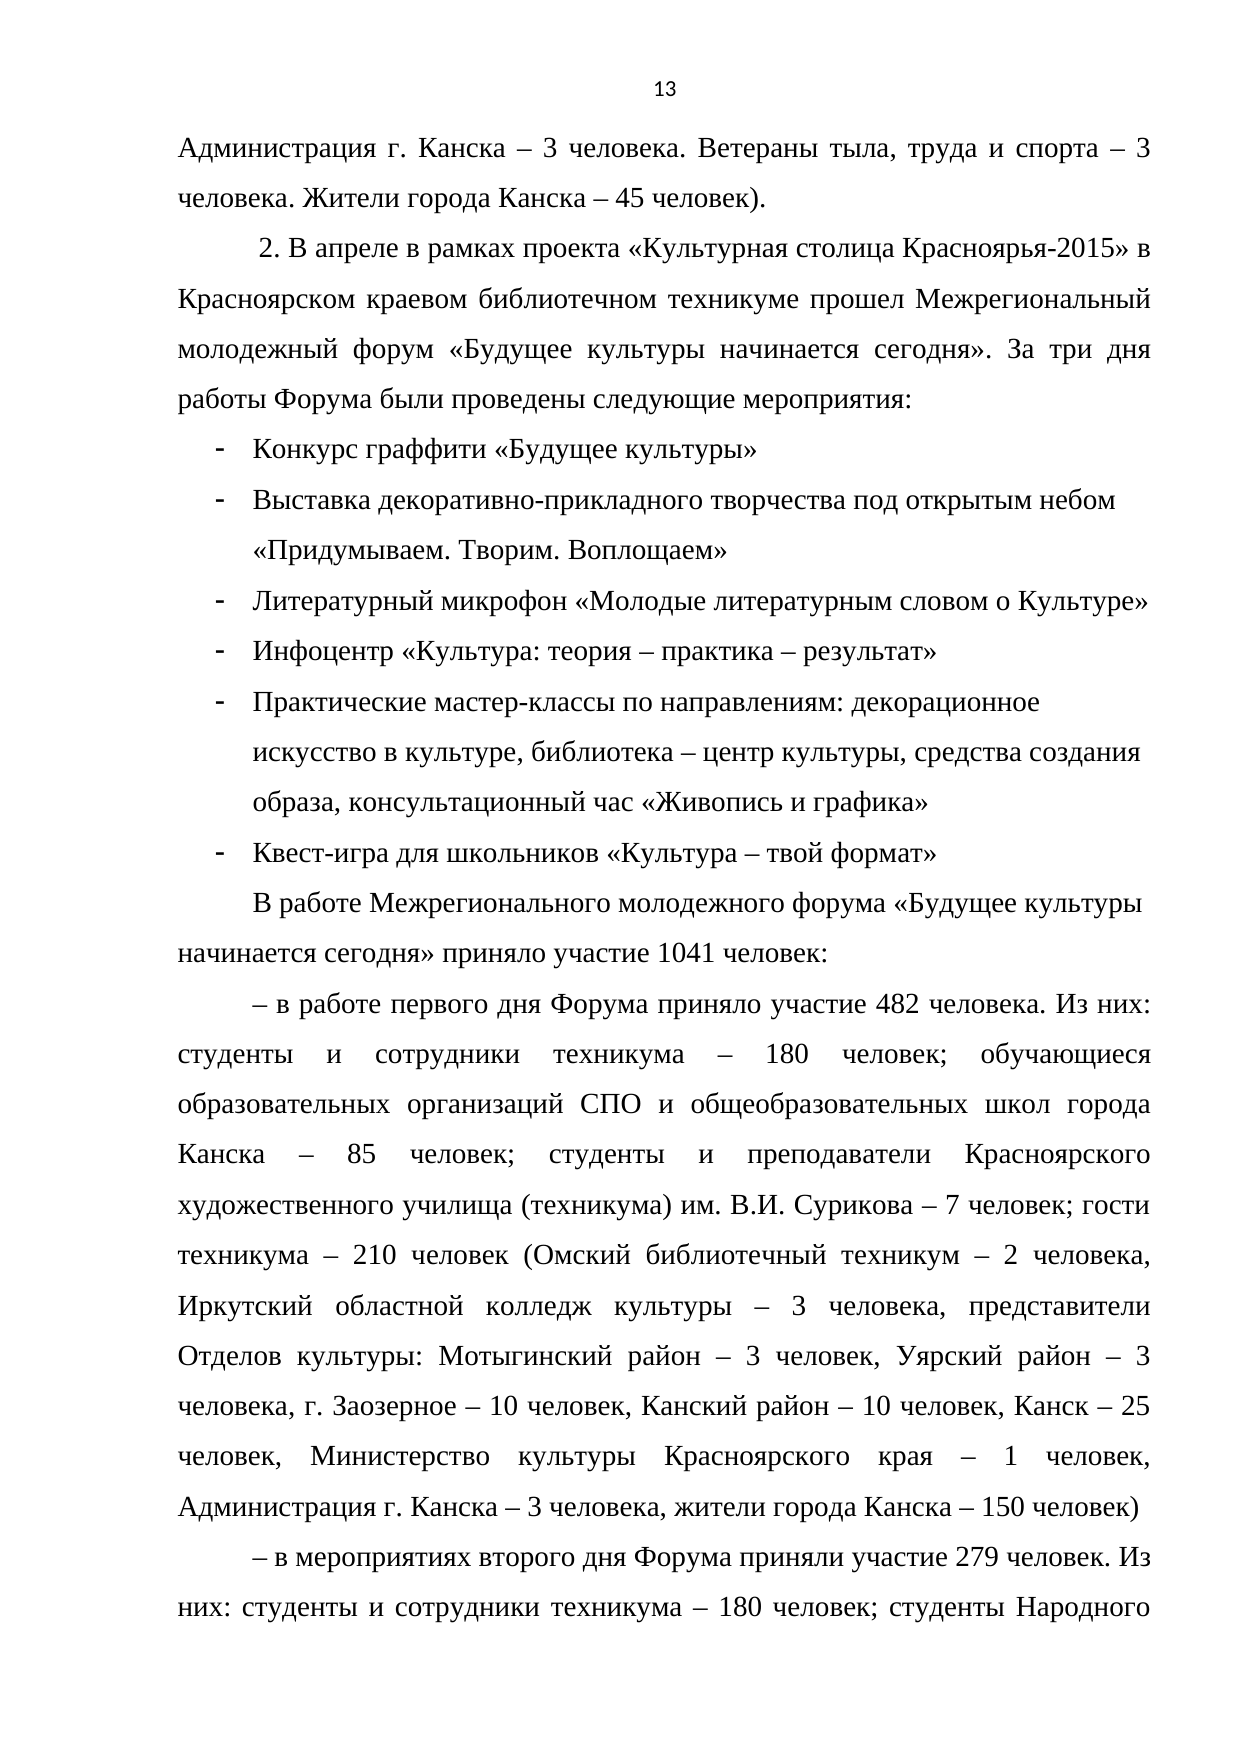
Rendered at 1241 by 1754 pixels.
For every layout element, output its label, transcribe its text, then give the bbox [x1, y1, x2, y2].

list Квест-игра для школьников «Культура – твой формат» [215, 835, 1152, 868]
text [177, 1539, 1152, 1623]
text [177, 130, 1152, 214]
list Конкурс граффити «Будущее культуры» [215, 432, 1152, 465]
text – в работе первого дня Форума приняло участие 482 человека. Из них: студенты и сотрудники техникума – 180 человек; обучающиеся образовательных организаций СПО и общеобразовательных школ города Канска – 85 человек; студенты и преподаватели Красноярского художественного училища (техникума) им. В.И. Сурикова – 7 человек; гости техникума – 210 человек (Омский библиотечный техникум – 2 человека, Иркутский областной колледж культуры – 3 человека, представители Отделов культуры: Мотыгинский район – 3 человек, Уярский район – 3 человека, г. Заозерное – 10 человек, Канский район – 10 человек, Канск – 25 человек, Министерство культуры Красноярского края – 1 человек, Администрация г. Канска – 3 человека, жители города Канска – 150 человек) [177, 986, 1152, 1522]
list Выставка декоративно-прикладного творчества под открытым небом «Придумываем. Творим. Воплощаем» [215, 482, 1152, 566]
list Инфоцентр «Культура: теория – практика – результат» [215, 633, 1152, 667]
list Литературный микрофон «Молодые литературным словом о Культуре» [215, 583, 1152, 616]
list Практические мастер-классы по направлениям: декорационное искусство в культуре, библиотека – центр культуры, средства создания образа, консультационный час «Живопись и графика» [215, 684, 1152, 818]
text 2. В апреле в рамках проекта «Культурная столица Красноярья-2015» в Красноярском краевом библиотечном техникуме прошел Межрегиональный молодежный форум «Будущее культуры начинается сегодня». За три дня работы Форума были проведены следующие мероприятия: [177, 230, 1152, 415]
text В работе Межрегионального молодежного форума «Будущее культуры начинается сегодня» приняло участие 1041 человек: [177, 885, 1152, 969]
